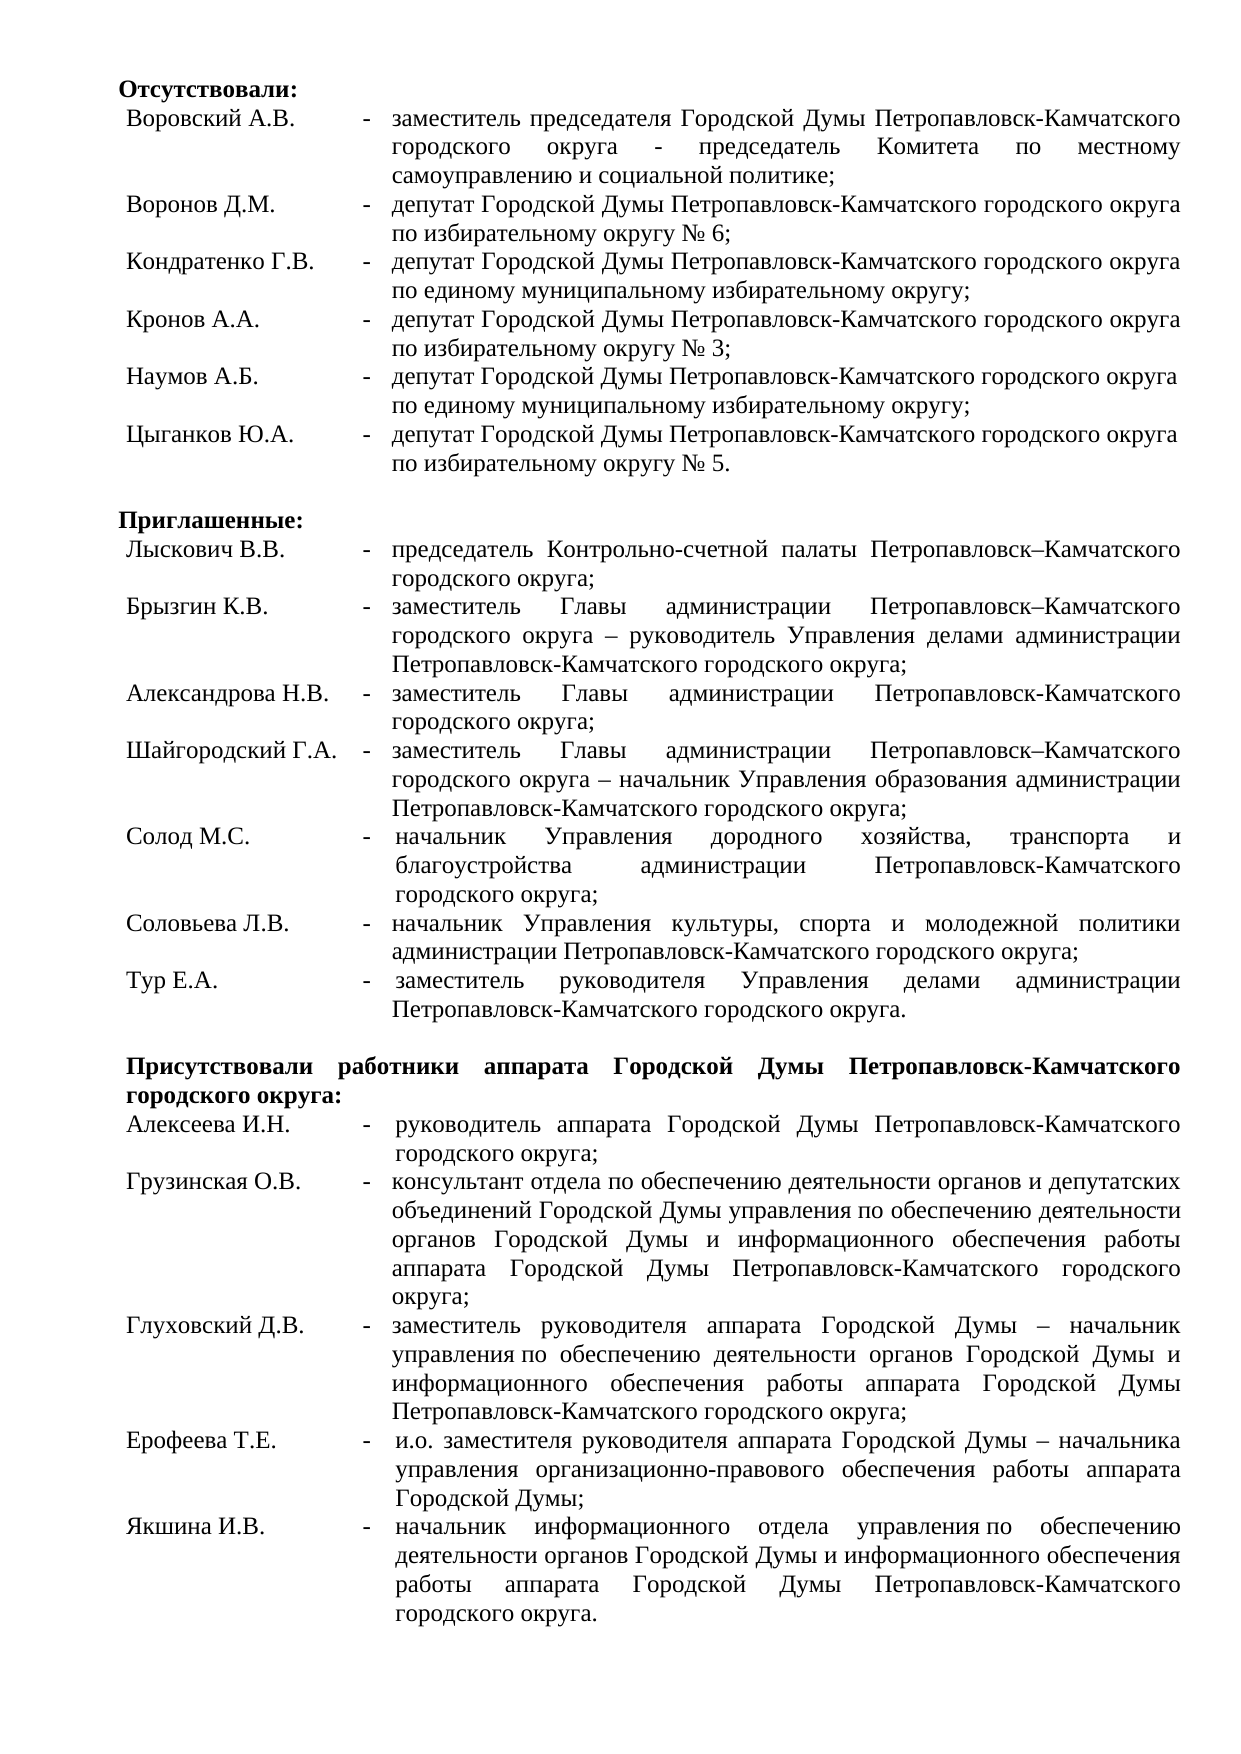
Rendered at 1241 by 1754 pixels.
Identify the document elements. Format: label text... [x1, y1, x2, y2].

table_cell Тур Е.А. [115, 965, 351, 1023]
table_cell - [351, 735, 380, 821]
table_header - [351, 103, 380, 189]
table_cell - [351, 1511, 380, 1655]
table_cell начальник информационного отдела управления по обеспечению деятельности органов Городской Думы и информационного обеспечения работы аппарата Городской Думы Петропавловск-Камчатского городского округа. [380, 1511, 1192, 1655]
table_cell Алексеева И.Н. [115, 1109, 351, 1166]
table_cell - [351, 1310, 380, 1425]
table_cell консультант отдела по обеспечению деятельности органов и депутатских объединений Городской Думы управления по обеспечению деятельности органов Городской Думы и информационного обеспечения работы аппарата Городской Думы Петропавловск-Камчатского городского округа; [380, 1166, 1192, 1310]
table_cell - [351, 1166, 380, 1310]
table_cell заместитель Главы администрации Петропавловск–Камчатского городского округа – руководитель Управления делами администрации Петропавловск-Камчатского городского округа; [380, 591, 1192, 678]
table_cell депутат Городской Думы Петропавловск-Камчатского городского округа по избирательному округу № 5. [380, 419, 1192, 476]
table_cell депутат Городской Думы Петропавловск-Камчатского городского округа по избирательному округу № 6; [380, 189, 1192, 246]
table_cell - [351, 361, 380, 419]
table_cell Кронов А.А. [115, 304, 351, 361]
table_cell Наумов А.Б. [115, 361, 351, 419]
table_header председатель Контрольно-счетной палаты Петропавловск–Камчатского городского округа; [380, 534, 1192, 591]
table_cell заместитель Главы администрации Петропавловск–Камчатского городского округа – начальник Управления образования администрации Петропавловск-Камчатского городского округа; [380, 735, 1192, 821]
table_cell Шайгородский Г.А. [115, 735, 351, 821]
table_cell - [351, 908, 380, 965]
table_cell - [351, 304, 380, 361]
table_cell заместитель Главы администрации Петропавловск-Камчатского городского округа; [380, 678, 1192, 735]
table_cell - [351, 419, 380, 476]
table_cell начальник Управления культуры, спорта и молодежной политики администрации Петропавловск-Камчатского городского округа; [380, 908, 1192, 965]
table_cell Глуховский Д.В. [115, 1310, 351, 1425]
table_header - [351, 534, 380, 591]
table_cell Грузинская О.В. [115, 1166, 351, 1310]
table_cell Кондратенко Г.В. [115, 246, 351, 304]
table_header Лыскович В.В. [115, 534, 351, 591]
table_cell - [351, 246, 380, 304]
table_cell Брызгин К.В. [115, 591, 351, 678]
table_cell депутат Городской Думы Петропавловск-Камчатского городского округа по единому муниципальному избирательному округу; [380, 246, 1192, 304]
text Отсутствовали: [118, 74, 1181, 103]
table_cell Ерофеева Т.Е. [115, 1425, 351, 1511]
text Приглашенные: [118, 505, 1181, 534]
table_cell - [351, 189, 380, 246]
table_cell - [351, 1109, 380, 1166]
table_cell Присутствовали работники аппарата Городской Думы Петропавловск-Камчатского городского округа: [115, 1023, 1192, 1109]
table_cell Якшина И.В. [115, 1511, 351, 1655]
table_cell и.о. заместителя руководителя аппарата Городской Думы – начальника управления организационно-правового обеспечения работы аппарата Городской Думы; [380, 1425, 1192, 1511]
table_cell - [351, 591, 380, 678]
table_cell - [351, 821, 380, 908]
table_cell Александрова Н.В. [115, 678, 351, 735]
table_cell начальник Управления дородного хозяйства, транспорта и благоустройства администрации Петропавловск-Камчатского городского округа; [380, 821, 1192, 908]
table_header Воровский А.В. [115, 103, 351, 189]
table_cell Солод М.С. [115, 821, 351, 908]
table_header заместитель председателя Городской Думы Петропавловск-Камчатского городского округа - председатель Комитета по местному самоуправлению и социальной политике; [380, 103, 1192, 189]
table_cell Воронов Д.М. [115, 189, 351, 246]
table_cell - [351, 678, 380, 735]
table_cell - [351, 1425, 380, 1511]
table_cell депутат Городской Думы Петропавловск-Камчатского городского округа по избирательному округу № 3; [380, 304, 1192, 361]
table_cell Цыганков Ю.А. [115, 419, 351, 476]
table_cell руководитель аппарата Городской Думы Петропавловск-Камчатского городского округа; [380, 1109, 1192, 1166]
table_cell - [351, 965, 380, 1023]
table_cell Соловьева Л.В. [115, 908, 351, 965]
table_cell заместитель руководителя Управления делами администрации Петропавловск-Камчатского городского округа. [380, 965, 1192, 1023]
table_cell депутат Городской Думы Петропавловск-Камчатского городского округа по единому муниципальному избирательному округу; [380, 361, 1192, 419]
table_cell заместитель руководителя аппарата Городской Думы – начальник управления по обеспечению деятельности органов Городской Думы и информационного обеспечения работы аппарата Городской Думы Петропавловск-Камчатского городского округа; [380, 1310, 1192, 1425]
